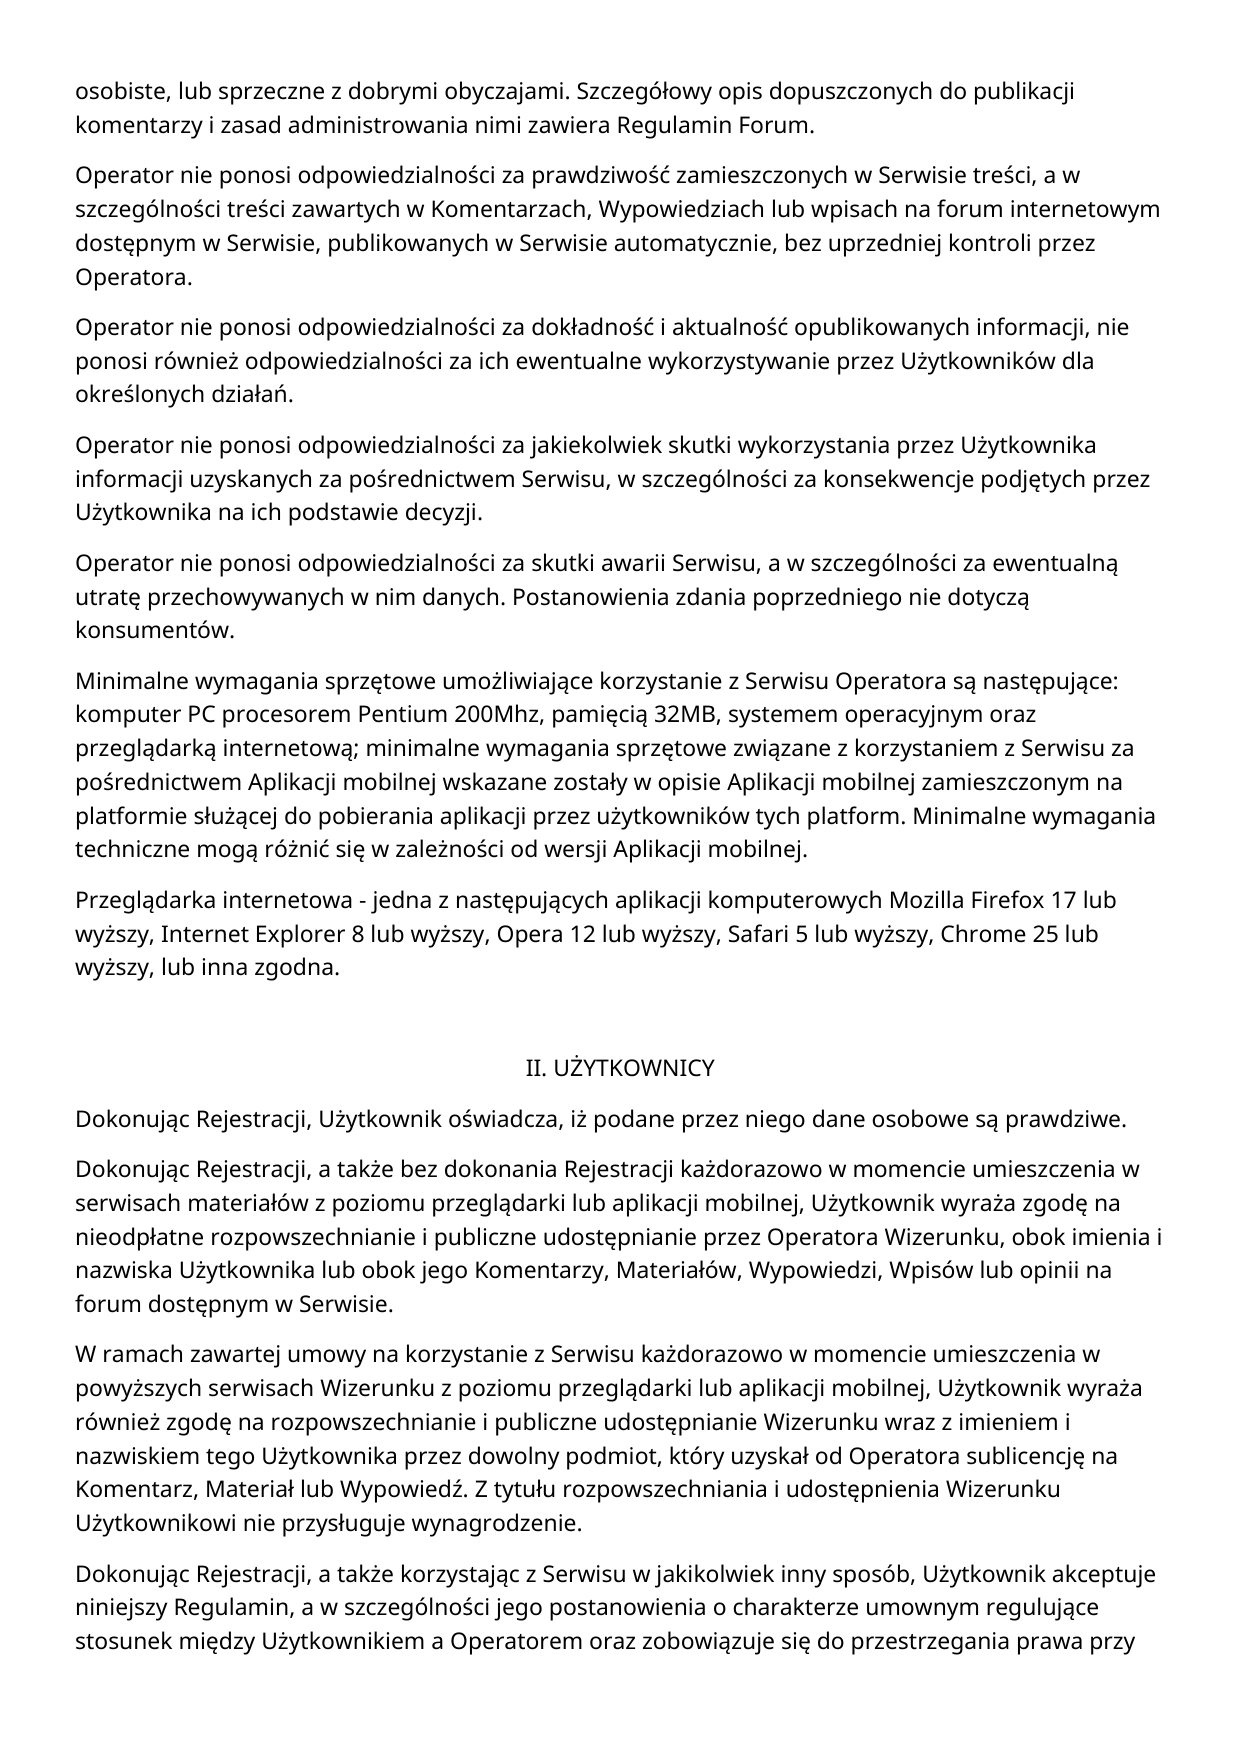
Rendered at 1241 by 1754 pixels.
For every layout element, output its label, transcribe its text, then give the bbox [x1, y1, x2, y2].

text Operator nie ponosi odpowiedzialności za jakiekolwiek skutki wykorzystania przez Użytkownika informacji uzyskanych za pośrednictwem Serwisu, w szczególności za konsekwencje podjętych przez Użytkownika na ich podstawie decyzji. [75, 429, 1165, 527]
text Operator nie ponosi odpowiedzialności za prawdziwość zamieszczonych w Serwisie treści, a w szczególności treści zawartych w Komentarzach, Wypowiedziach lub wpisach na forum internetowym dostępnym w Serwisie, publikowanych w Serwisie automatycznie, bez uprzedniej kontroli przez Operatora. [75, 159, 1165, 292]
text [75, 1557, 1165, 1656]
text Operator nie ponosi odpowiedzialności za skutki awarii Serwisu, a w szczególności za ewentualną utratę przechowywanych w nim danych. Postanowienia zdania poprzedniego nie dotyczą konsumentów. [75, 547, 1165, 645]
text II. UŻYTKOWNICY [75, 1052, 1165, 1083]
text Dokonując Rejestracji, Użytkownik oświadcza, iż podane przez niego dane osobowe są prawdziwe. [75, 1102, 1165, 1134]
text Przeglądarka internetowa - jedna z następujących aplikacji komputerowych Mozilla Firefox 17 lub wyższy, Internet Explorer 8 lub wyższy, Opera 12 lub wyższy, Safari 5 lub wyższy, Chrome 25 lub wyższy, lub inna zgodna. [75, 884, 1165, 982]
text Dokonując Rejestracji, a także bez dokonania Rejestracji każdorazowo w momencie umieszczenia w serwisach materiałów z poziomu przeglądarki lub aplikacji mobilnej, Użytkownik wyraża zgodę na nieodpłatne rozpowszechnianie i publiczne udostępnianie przez Operatora Wizerunku, obok imienia i nazwiska Użytkownika lub obok jego Komentarzy, Materiałów, Wypowiedzi, Wpisów lub opinii na forum dostępnym w Serwisie. [75, 1153, 1165, 1319]
text W ramach zawartej umowy na korzystanie z Serwisu każdorazowo w momencie umieszczenia w powyższych serwisach Wizerunku z poziomu przeglądarki lub aplikacji mobilnej, Użytkownik wyraża również zgodę na rozpowszechnianie i publiczne udostępnianie Wizerunku wraz z imieniem i nazwiskiem tego Użytkownika przez dowolny podmiot, który uzyskał od Operatora sublicencję na Komentarz, Materiał lub Wypowiedź. Z tytułu rozpowszechniania i udostępnienia Wizerunku Użytkownikowi nie przysługuje wynagrodzenie. [75, 1338, 1165, 1538]
text Minimalne wymagania sprzętowe umożliwiające korzystanie z Serwisu Operatora są następujące: komputer PC procesorem Pentium 200Mhz, pamięcią 32MB, systemem operacyjnym oraz przeglądarką internetową; minimalne wymagania sprzętowe związane z korzystaniem z Serwisu za pośrednictwem Aplikacji mobilnej wskazane zostały w opisie Aplikacji mobilnej zamieszczonym na platformie służącej do pobierania aplikacji przez użytkowników tych platform. Minimalne wymagania techniczne mogą różnić się w zależności od wersji Aplikacji mobilnej. [75, 664, 1165, 864]
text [75, 75, 1165, 140]
text Operator nie ponosi odpowiedzialności za dokładność i aktualność opublikowanych informacji, nie ponosi również odpowiedzialności za ich ewentualne wykorzystywanie przez Użytkowników dla określonych działań. [75, 311, 1165, 409]
